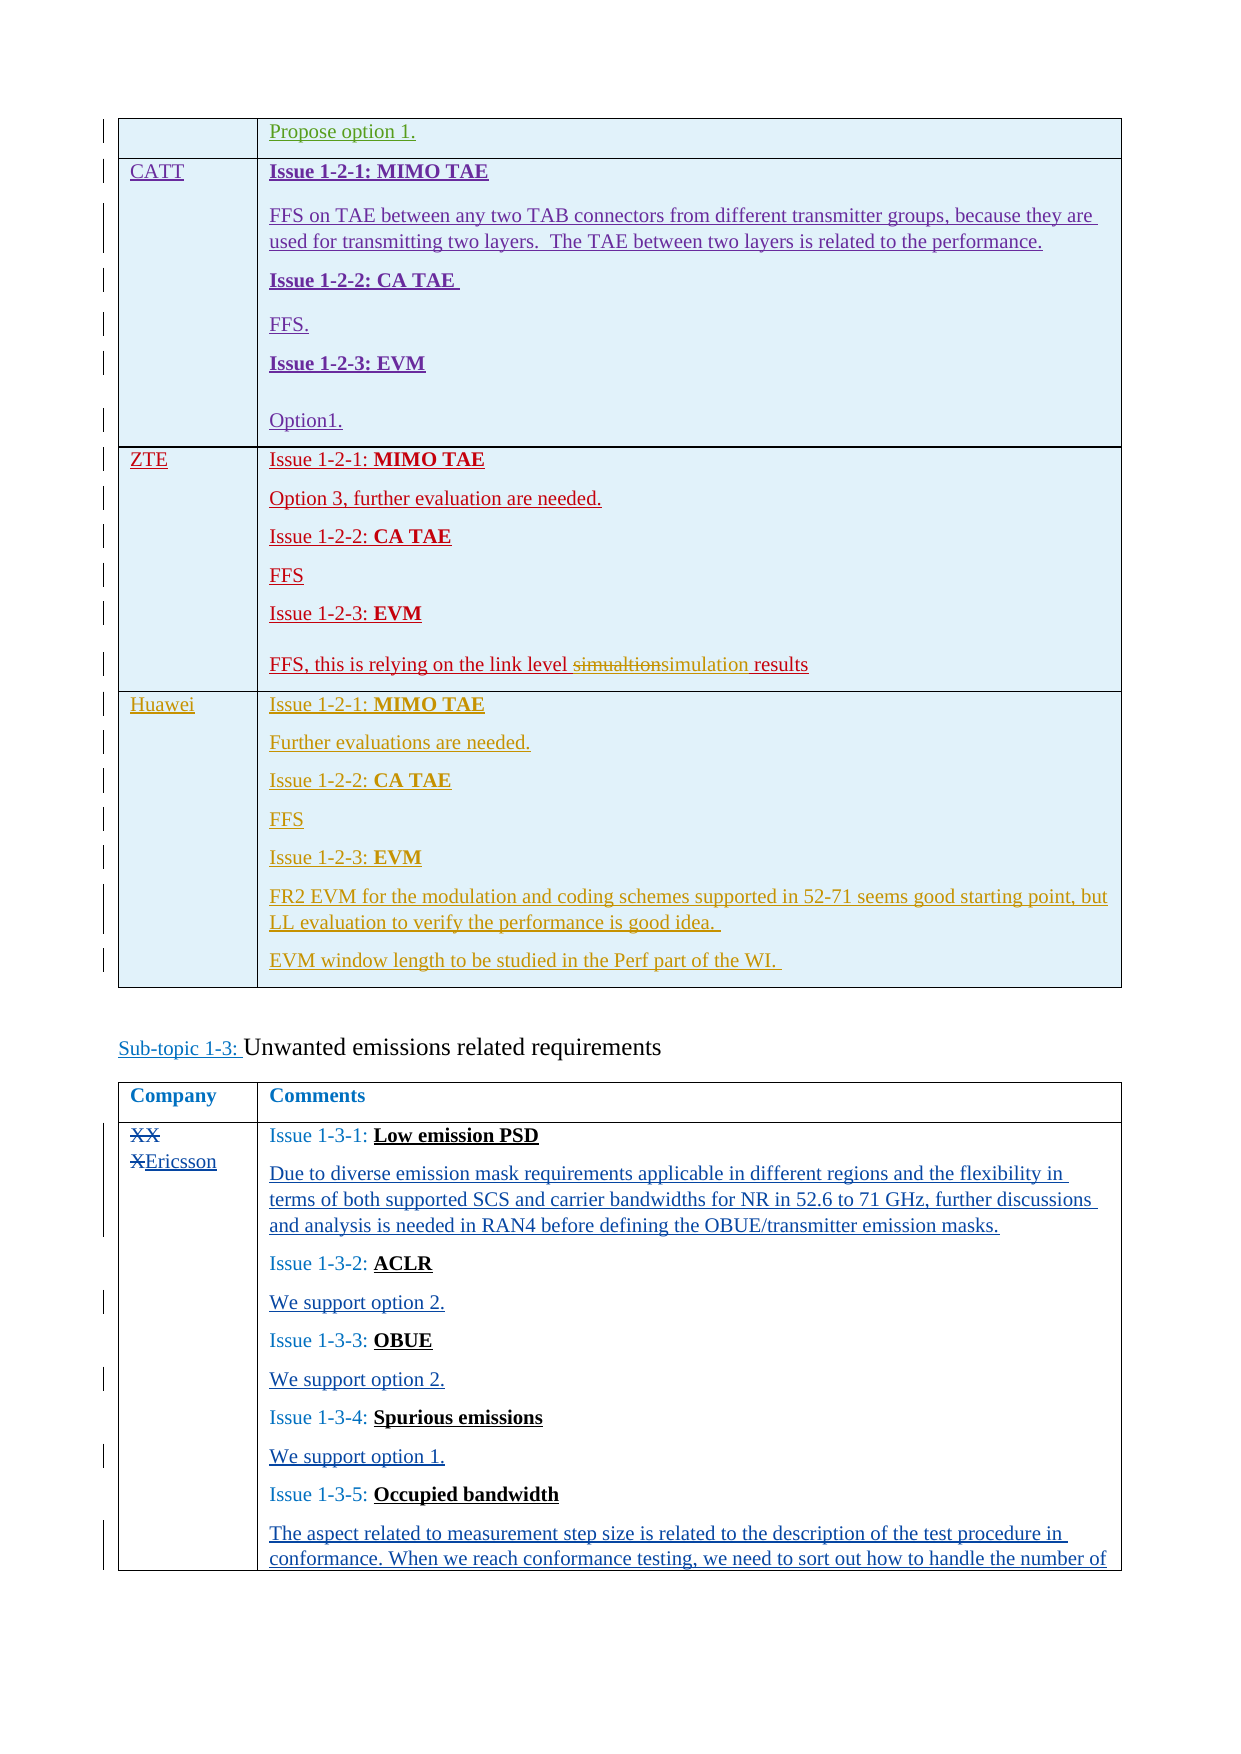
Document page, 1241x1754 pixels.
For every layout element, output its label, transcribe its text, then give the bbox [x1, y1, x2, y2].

table_cell [119, 1123, 257, 1570]
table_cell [258, 1123, 1121, 1570]
table_header Company [119, 1083, 257, 1122]
table_header Comments [258, 1083, 1121, 1122]
text Sub-topic 1-3: Unwanted emissions related requirements [118, 1032, 1122, 1061]
